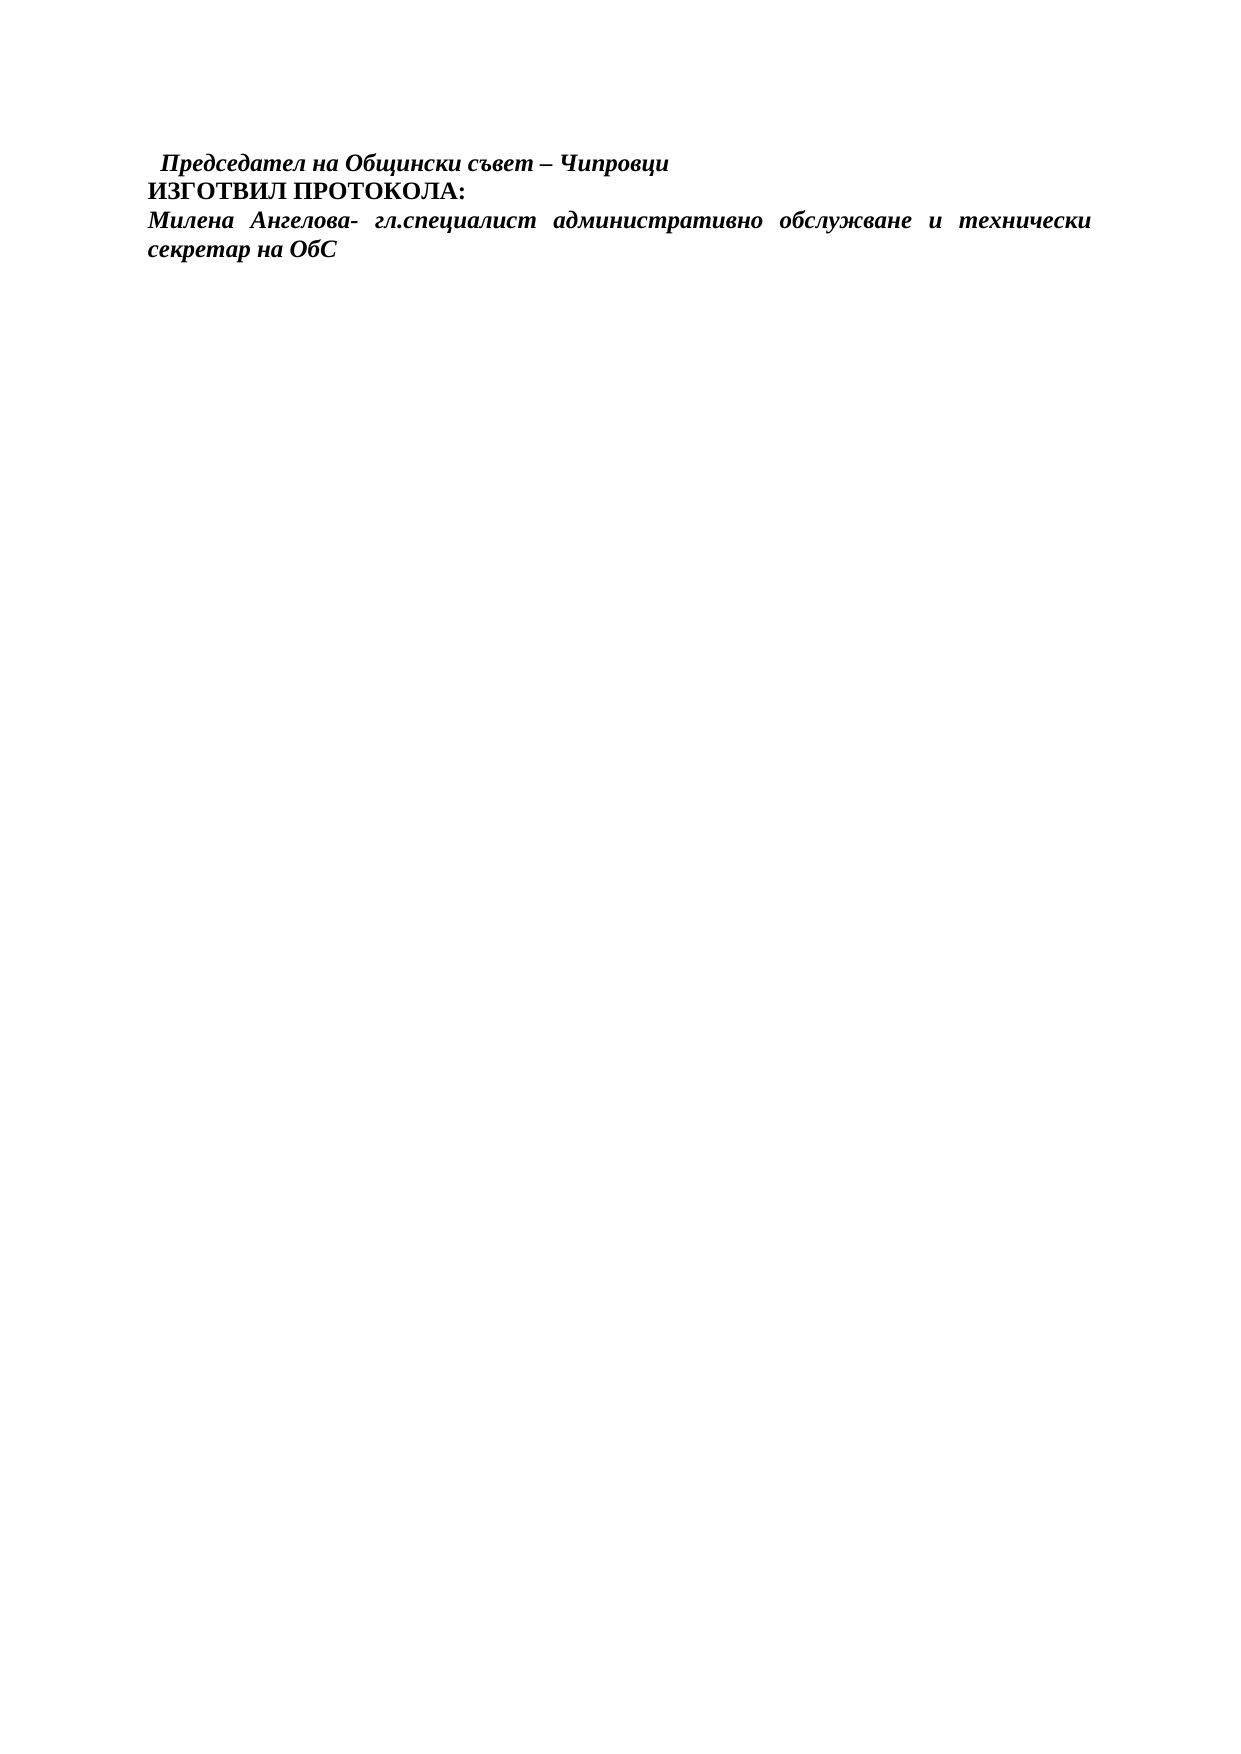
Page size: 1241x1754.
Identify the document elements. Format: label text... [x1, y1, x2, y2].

text ИЗГОТВИЛ ПРОТОКОЛА: [148, 176, 1093, 205]
text Председател на Общински съвет – Чипровци [148, 148, 1093, 176]
text Милена Ангелова- гл.специалист административно обслужване и технически секретар на ОбС [148, 205, 1093, 263]
